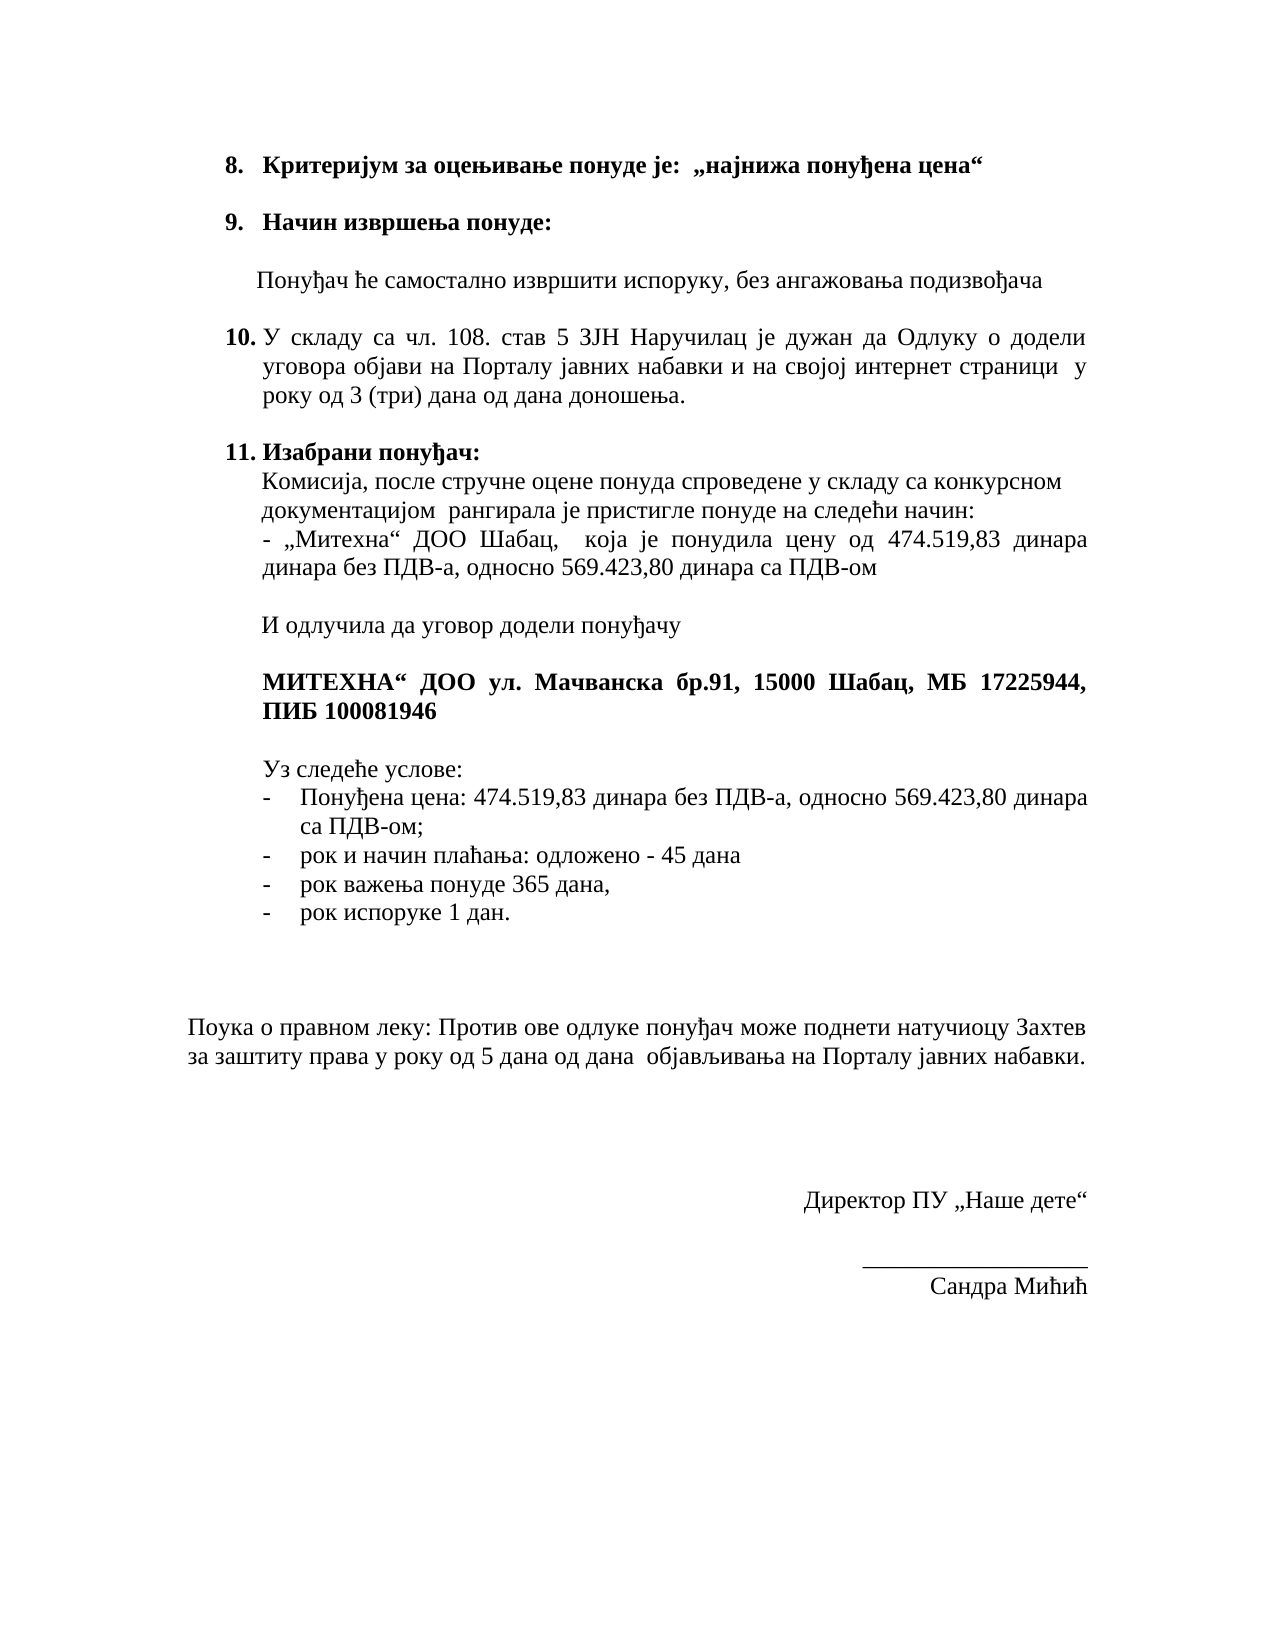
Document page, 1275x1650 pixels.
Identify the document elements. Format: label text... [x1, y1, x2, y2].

list Понуђена цена: 474.519,83 динара без ПДВ-а, односно 569.423,80 динара са ПДВ-ом; [262, 782, 1087, 840]
text Поука о правном леку: Против ове одлуке понуђач може поднети натучиоцу Захтев за заштиту права у року од 5 дана од дана објављивања на Порталу јавних набавки. [187, 1012, 1087, 1070]
list рок важења понуде 365 дана, [262, 869, 1087, 897]
list Изабрани понуђач: [225, 437, 1087, 466]
text Директор ПУ „Наше дете“ [187, 1185, 1087, 1214]
text Комисија, после стручне оцене понуда спроведене у складу са конкурсном документацијом рангирала је пристигле понуде на следећи начин: [261, 466, 1087, 524]
list рок испоруке 1 дан. [262, 897, 1087, 926]
list Начин извршења понуде: [225, 207, 1087, 236]
text МИТЕХНА“ ДОО ул. Мачванска бр.91, 15000 Шабац, МБ 17225944, ПИБ 100081946 [262, 667, 1087, 725]
text Сандра Мићић [244, 1271, 1087, 1300]
list рок и начин плаћања: одложено - 45 дана [262, 840, 1087, 869]
text Понуђач ће самостално извршити испоруку, без ангажовања подизвођача [244, 265, 1087, 294]
text Уз следеће услове: [262, 754, 1087, 782]
text - „Митехна“ ДОО Шабац, која је понудила цену од 474.519,83 динара динара без ПДВ-а, односно 569.423,80 динара са ПДВ-ом [262, 524, 1087, 581]
list У складу са чл. 108. став 5 ЗЈН Наручилац је дужан да Одлуку о додели уговора објави на Порталу јавних набавки и на својој интернет страници у року од 3 (три) дана од дана доношења. [225, 322, 1087, 409]
text __________________ [187, 1242, 1087, 1271]
list Критеријум за оцењивање понуде је: „најнижа понуђена цена“ [225, 150, 1087, 179]
list И одлучила да уговор додели понуђачу [261, 610, 1087, 639]
